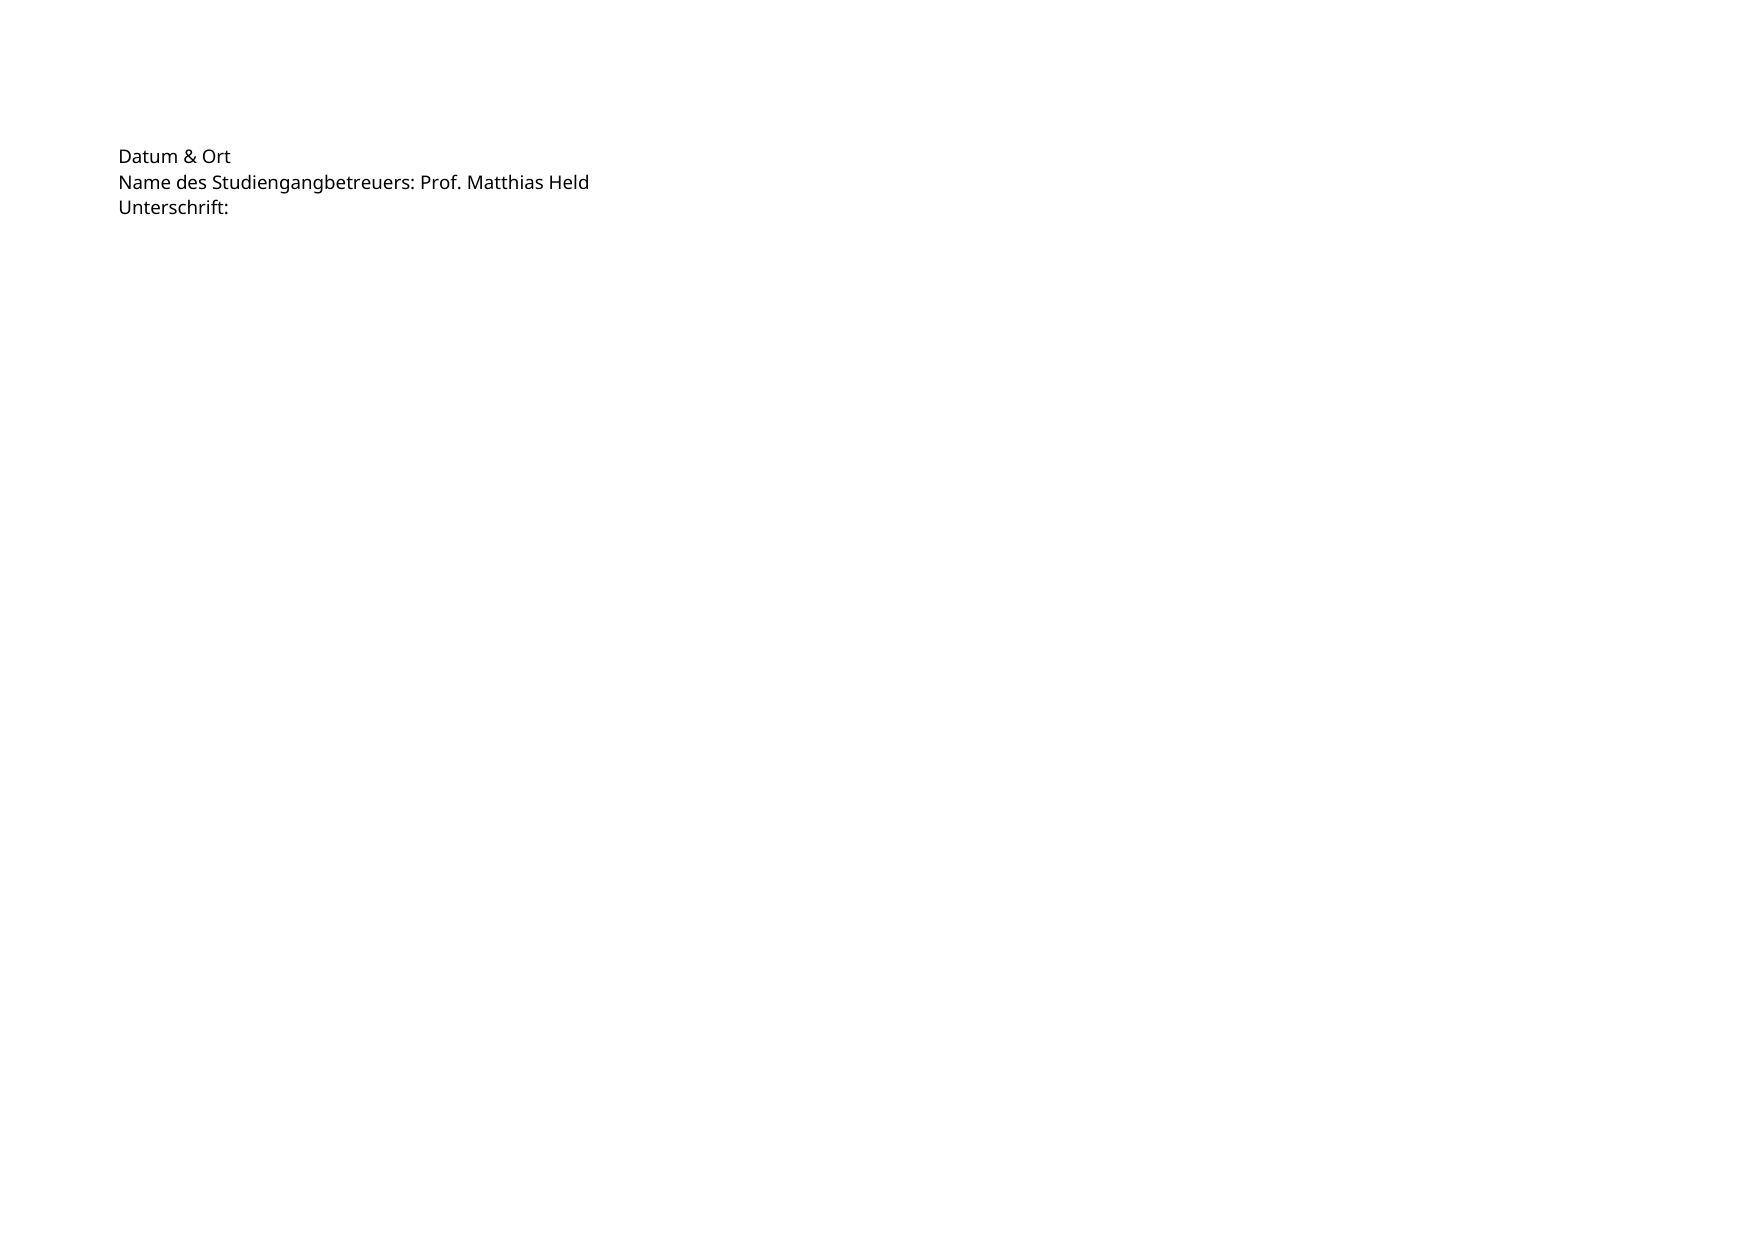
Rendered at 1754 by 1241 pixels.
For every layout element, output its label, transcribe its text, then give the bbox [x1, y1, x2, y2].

text Datum & Ort [118, 144, 1636, 169]
text Name des Studiengangbetreuers: Prof. Matthias Held [118, 169, 1636, 195]
text Unterschrift: [118, 195, 1636, 220]
